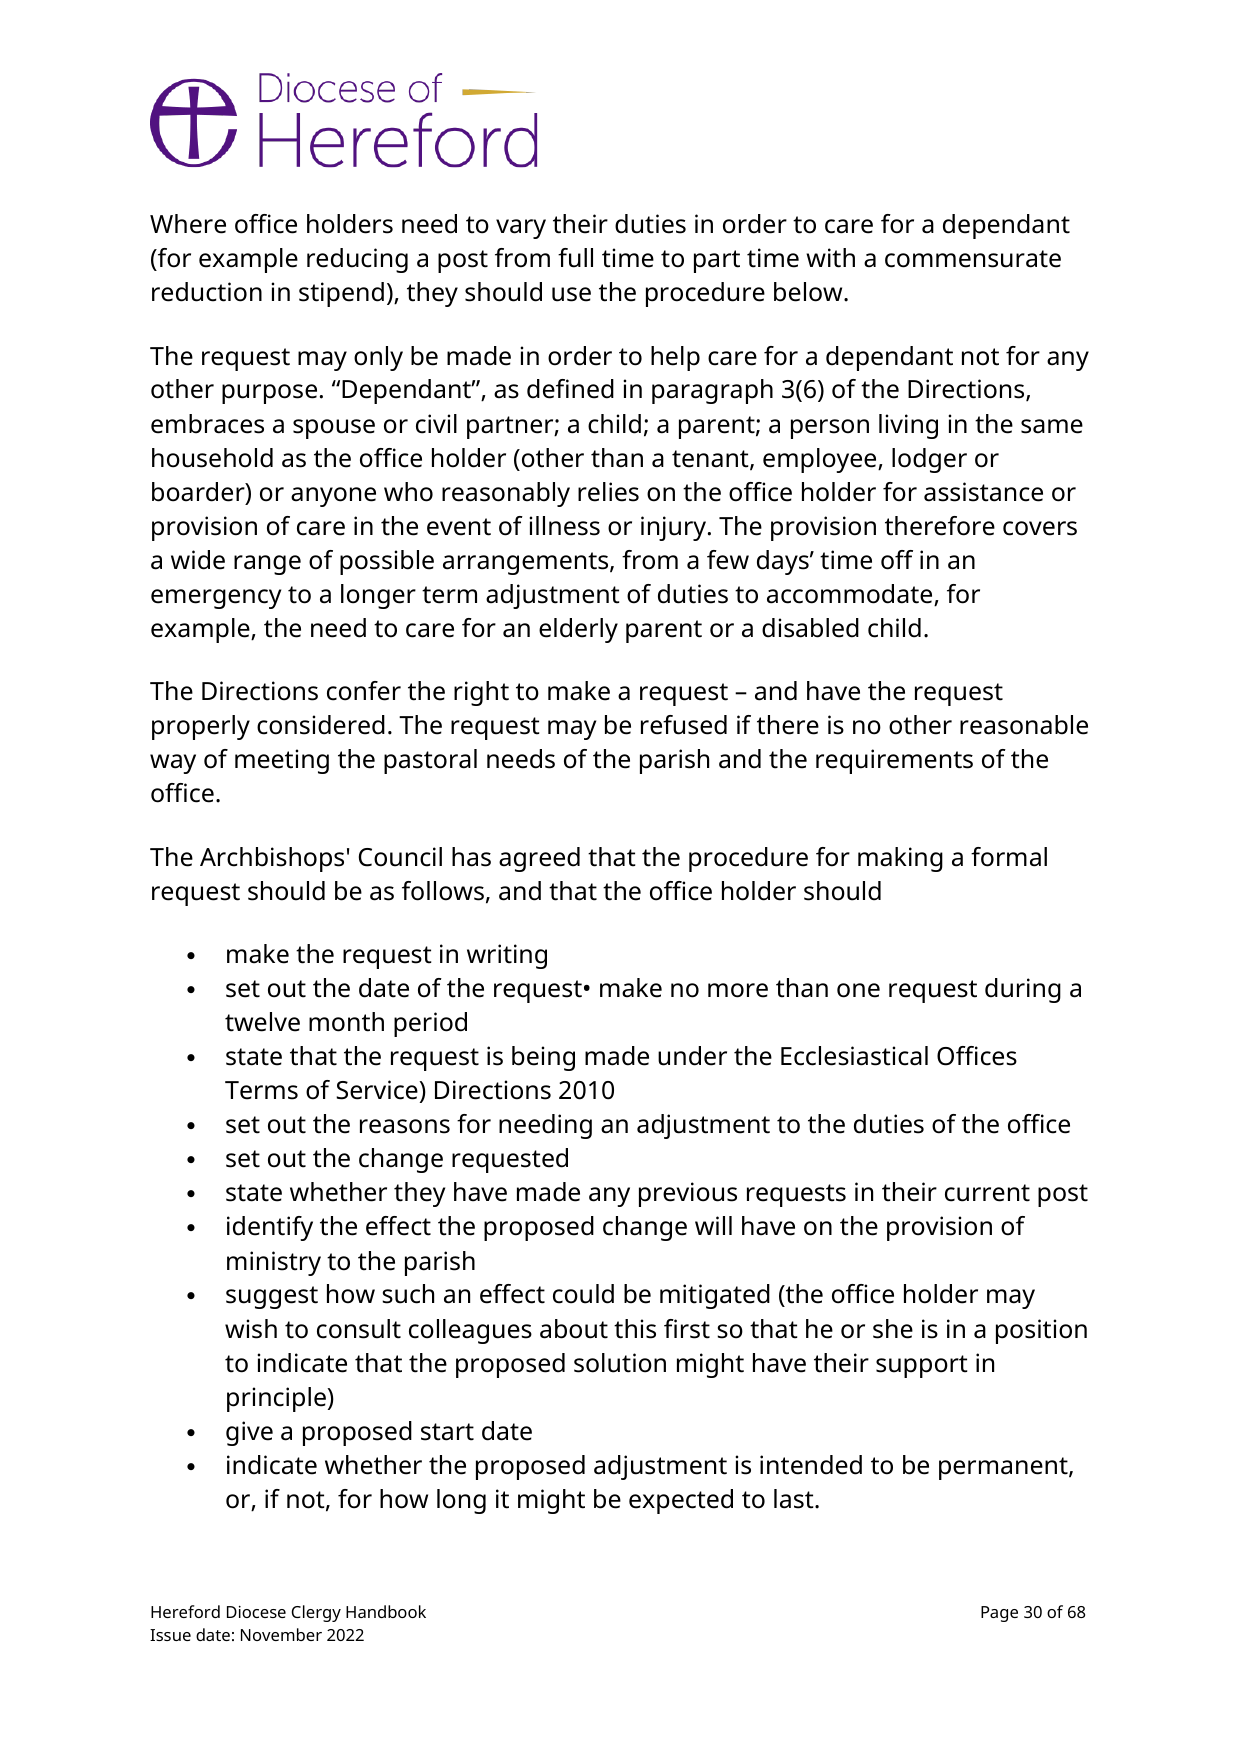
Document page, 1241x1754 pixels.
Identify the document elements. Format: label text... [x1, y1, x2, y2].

list state that the request is being made under the Ecclesiastical Offices Terms of Service) Directions 2010 [187, 1039, 1090, 1107]
list set out the reasons for needing an adjustment to the duties of the office [187, 1107, 1090, 1141]
list identify the effect the proposed change will have on the provision of ministry to the parish [187, 1209, 1090, 1277]
picture [150, 73, 538, 168]
text The request may only be made in order to help care for a dependant not for any other purpose. “Dependant”, as defined in paragraph 3(6) of the Directions, embraces a spouse or civil partner; a child; a parent; a person living in the same household as the office holder (other than a tenant, employee, lodger or boarder) or anyone who reasonably relies on the office holder for assistance or provision of care in the event of illness or injury. The provision therefore covers a wide range of possible arrangements, from a few days’ time off in an emergency to a longer term adjustment of duties to accommodate, for example, the need to care for an elderly parent or a disabled child. [150, 338, 1090, 645]
list set out the change requested [187, 1141, 1090, 1175]
text The Directions confer the right to make a request – and have the request properly considered. The request may be refused if there is no other reasonable way of meeting the pastoral needs of the parish and the requirements of the office. [150, 674, 1090, 810]
list give a proposed start date [187, 1413, 1090, 1447]
text Where office holders need to vary their duties in order to care for a dependant (for example reducing a post from full time to part time with a commensurate reduction in stipend), they should use the procedure below. [150, 207, 1090, 309]
list suggest how such an effect could be mitigated (the office holder may wish to consult colleagues about this first so that he or she is in a position to indicate that the proposed solution might have their support in principle) [187, 1277, 1090, 1413]
list make the request in writing [187, 937, 1090, 971]
list set out the date of the request• make no more than one request during a twelve month period [187, 971, 1090, 1039]
text The Archbishops' Council has agreed that the procedure for making a formal request should be as follows, and that the office holder should [150, 839, 1090, 907]
list state whether they have made any previous requests in their current post [187, 1175, 1090, 1209]
list indicate whether the proposed adjustment is intended to be permanent, or, if not, for how long it might be expected to last. [187, 1447, 1090, 1516]
